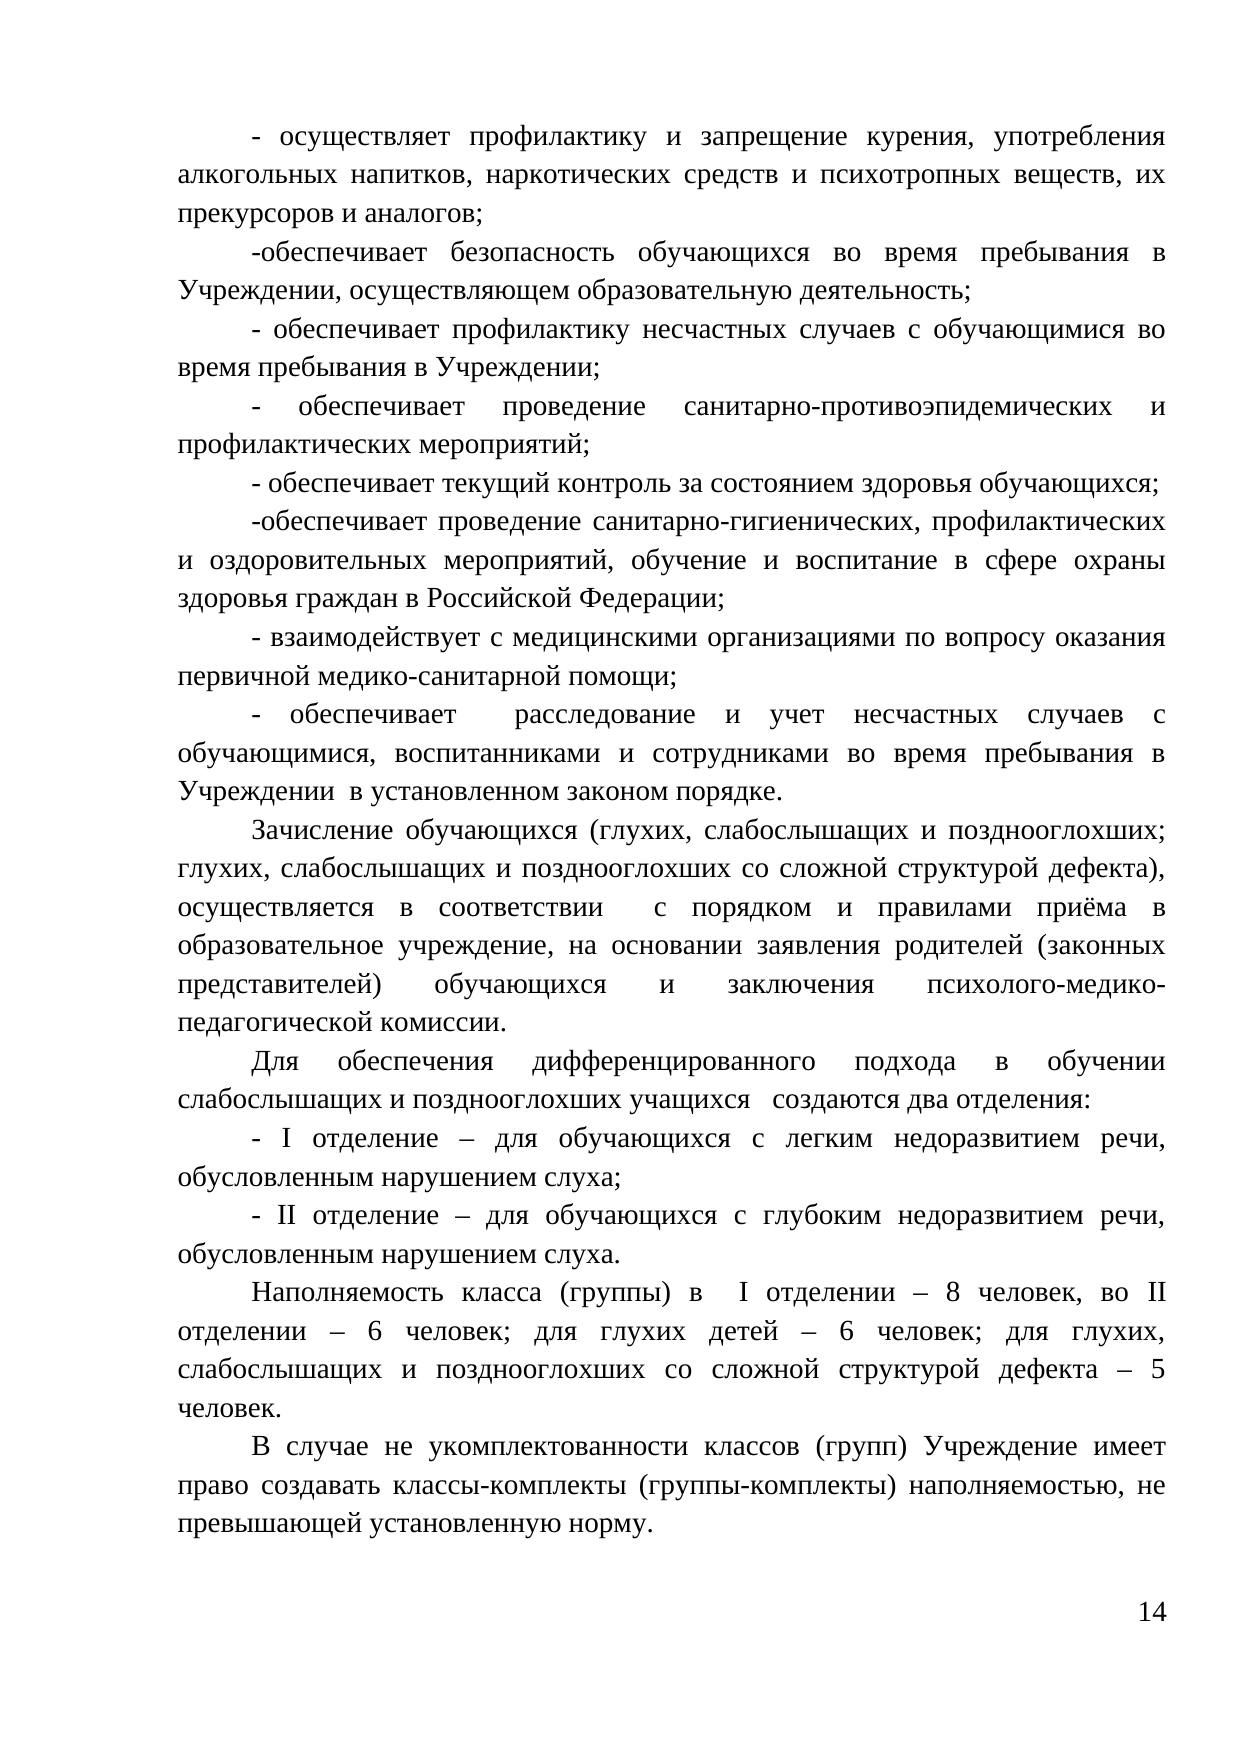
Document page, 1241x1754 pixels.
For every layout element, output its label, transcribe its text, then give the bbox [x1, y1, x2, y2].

text - обеспечивает текущий контроль за состоянием здоровья обучающихся; [177, 465, 1167, 498]
text Наполняемость класса (группы) в I отделении – 8 человек, во II отделении – 6 человек; для глухих детей – 6 человек; для глухих, слабослышащих и позднооглохших со сложной структурой дефекта – 5 человек. [177, 1274, 1167, 1423]
text - I отделение – для обучающихся с легким недоразвитием речи, обусловленным нарушением слуха; [177, 1120, 1167, 1192]
text Зачисление обучающихся (глухих, слабослышащих и позднооглохших; глухих, слабослышащих и позднооглохших со сложной структурой дефекта), осуществляется в соответствии с порядком и правилами приёма в образовательное учреждение, на основании заявления родителей (законных представителей) обучающихся и заключения психолого-медико-педагогической комиссии. [177, 812, 1167, 1038]
text -обеспечивает проведение санитарно-гигиенических, профилактических и оздоровительных мероприятий, обучение и воспитание в сфере охраны здоровья граждан в Российской Федерации; [177, 503, 1167, 614]
text - осуществляет профилактику и запрещение курения, употребления алкогольных напитков, наркотических средств и психотропных веществ, их прекурсоров и аналогов; [177, 118, 1167, 229]
text - взаимодействует с медицинскими организациями по вопросу оказания первичной медико-санитарной помощи; [177, 619, 1167, 691]
text В случае не укомплектованности классов (групп) Учреждение имеет право создавать классы-комплекты (группы-комплекты) наполняемостью, не превышающей установленную норму. [177, 1428, 1167, 1539]
text Для обеспечения дифференцированного подхода в обучении слабослышащих и позднооглохших учащихся создаются два отделения: [177, 1043, 1167, 1115]
text -обеспечивает безопасность обучающихся во время пребывания в Учреждении, осуществляющем образовательную деятельность; [177, 234, 1167, 306]
text - обеспечивает проведение санитарно-противоэпидемических и профилактических мероприятий; [177, 388, 1167, 460]
text - обеспечивает профилактику несчастных случаев с обучающимися во время пребывания в Учреждении; [177, 311, 1167, 383]
text - II отделение – для обучающихся с глубоким недоразвитием речи, обусловленным нарушением слуха. [177, 1197, 1167, 1269]
text - обеспечивает расследование и учет несчастных случаев с обучающимися, воспитанниками и сотрудниками во время пребывания в Учреждении в установленном законом порядке. [177, 696, 1167, 807]
